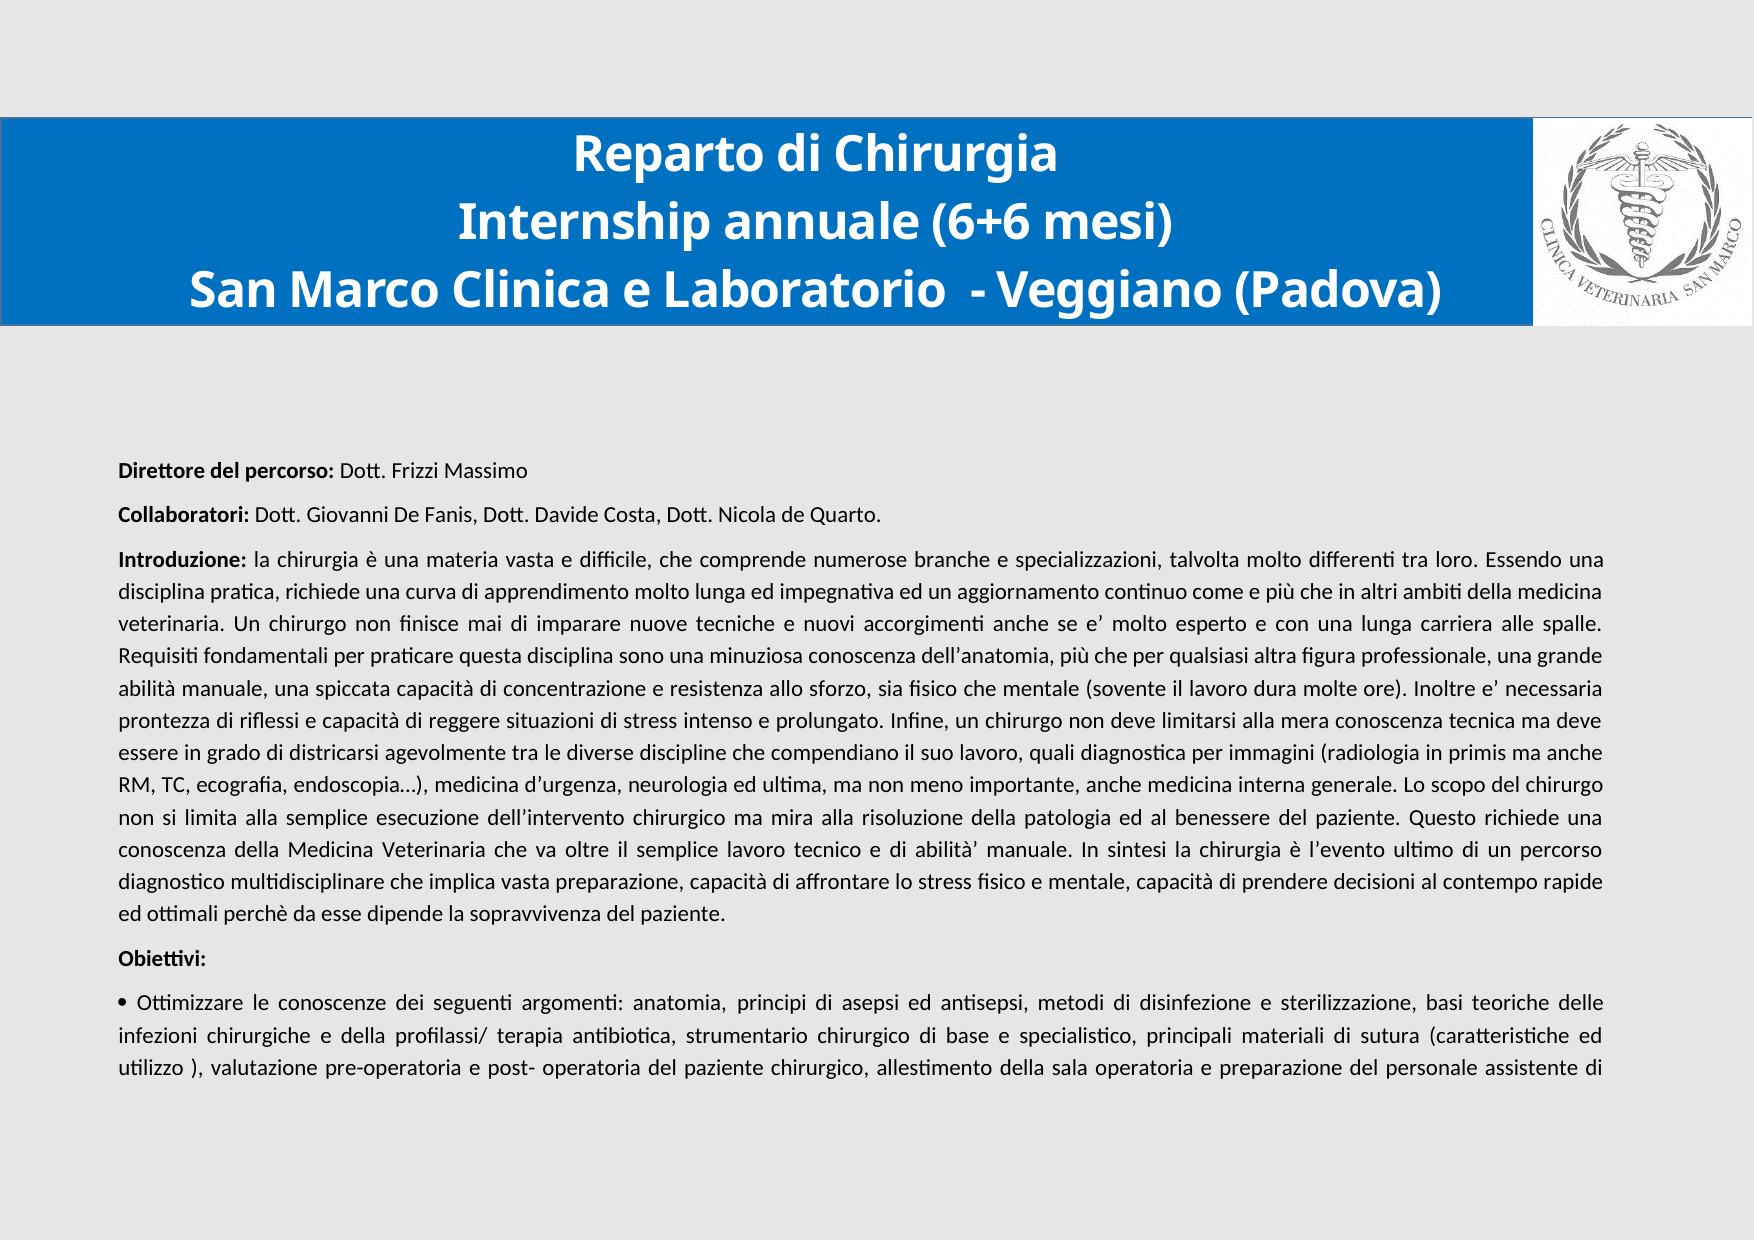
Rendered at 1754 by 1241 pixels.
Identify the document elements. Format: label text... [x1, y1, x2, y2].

text Introduzione: la chirurgia è una materia vasta e difficile, che comprende numerose branche e specializzazioni, talvolta molto differenti tra loro. Essendo una disciplina pratica, richiede una curva di apprendimento molto lunga ed impegnativa ed un aggiornamento continuo come e più che in altri ambiti della medicina veterinaria. Un chirurgo non finisce mai di imparare nuove tecniche e nuovi accorgimenti anche se e’ molto esperto e con una lunga carriera alle spalle. Requisiti fondamentali per praticare questa disciplina sono una minuziosa conoscenza dell’anatomia, più che per qualsiasi altra figura professionale, una grande abilità manuale, una spiccata capacità di concentrazione e resistenza allo sforzo, sia fisico che mentale (sovente il lavoro dura molte ore). Inoltre e’ necessaria prontezza di riflessi e capacità di reggere situazioni di stress intenso e prolungato. Infine, un chirurgo non deve limitarsi alla mera conoscenza tecnica ma deve essere in grado di districarsi agevolmente tra le diverse discipline che compendiano il suo lavoro, quali diagnostica per immagini (radiologia in primis ma anche RM, TC, ecografia, endoscopia…), medicina d’urgenza, neurologia ed ultima, ma non meno importante, anche medicina interna generale. Lo scopo del chirurgo non si limita alla semplice esecuzione dell’intervento chirurgico ma mira alla risoluzione della patologia ed al benessere del paziente. Questo richiede una conoscenza della Medicina Veterinaria che va oltre il semplice lavoro tecnico e di abilità’ manuale. In sintesi la chirurgia è l’evento ultimo di un percorso diagnostico multidisciplinare che implica vasta preparazione, capacità di affrontare lo stress fisico e mentale, capacità di prendere decisioni al contempo rapide ed ottimali perchè da esse dipende la sopravvivenza del paziente. [118, 545, 1606, 927]
text Direttore del percorso: Dott. Frizzi Massimo [118, 456, 1606, 484]
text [118, 988, 1606, 1081]
title Reparto di Chirurgia [118, 118, 1533, 186]
text Collaboratori: Dott. Giovanni De Fanis, Dott. Davide Costa, Dott. Nicola de Quarto. [118, 500, 1606, 528]
title Internship annuale (6+6 mesi) [118, 186, 1533, 254]
title San Marco Clinica e Laboratorio - Veggiano (Padova) [118, 254, 1533, 322]
text Obiettivi: [118, 944, 1606, 972]
picture [1533, 118, 1752, 326]
